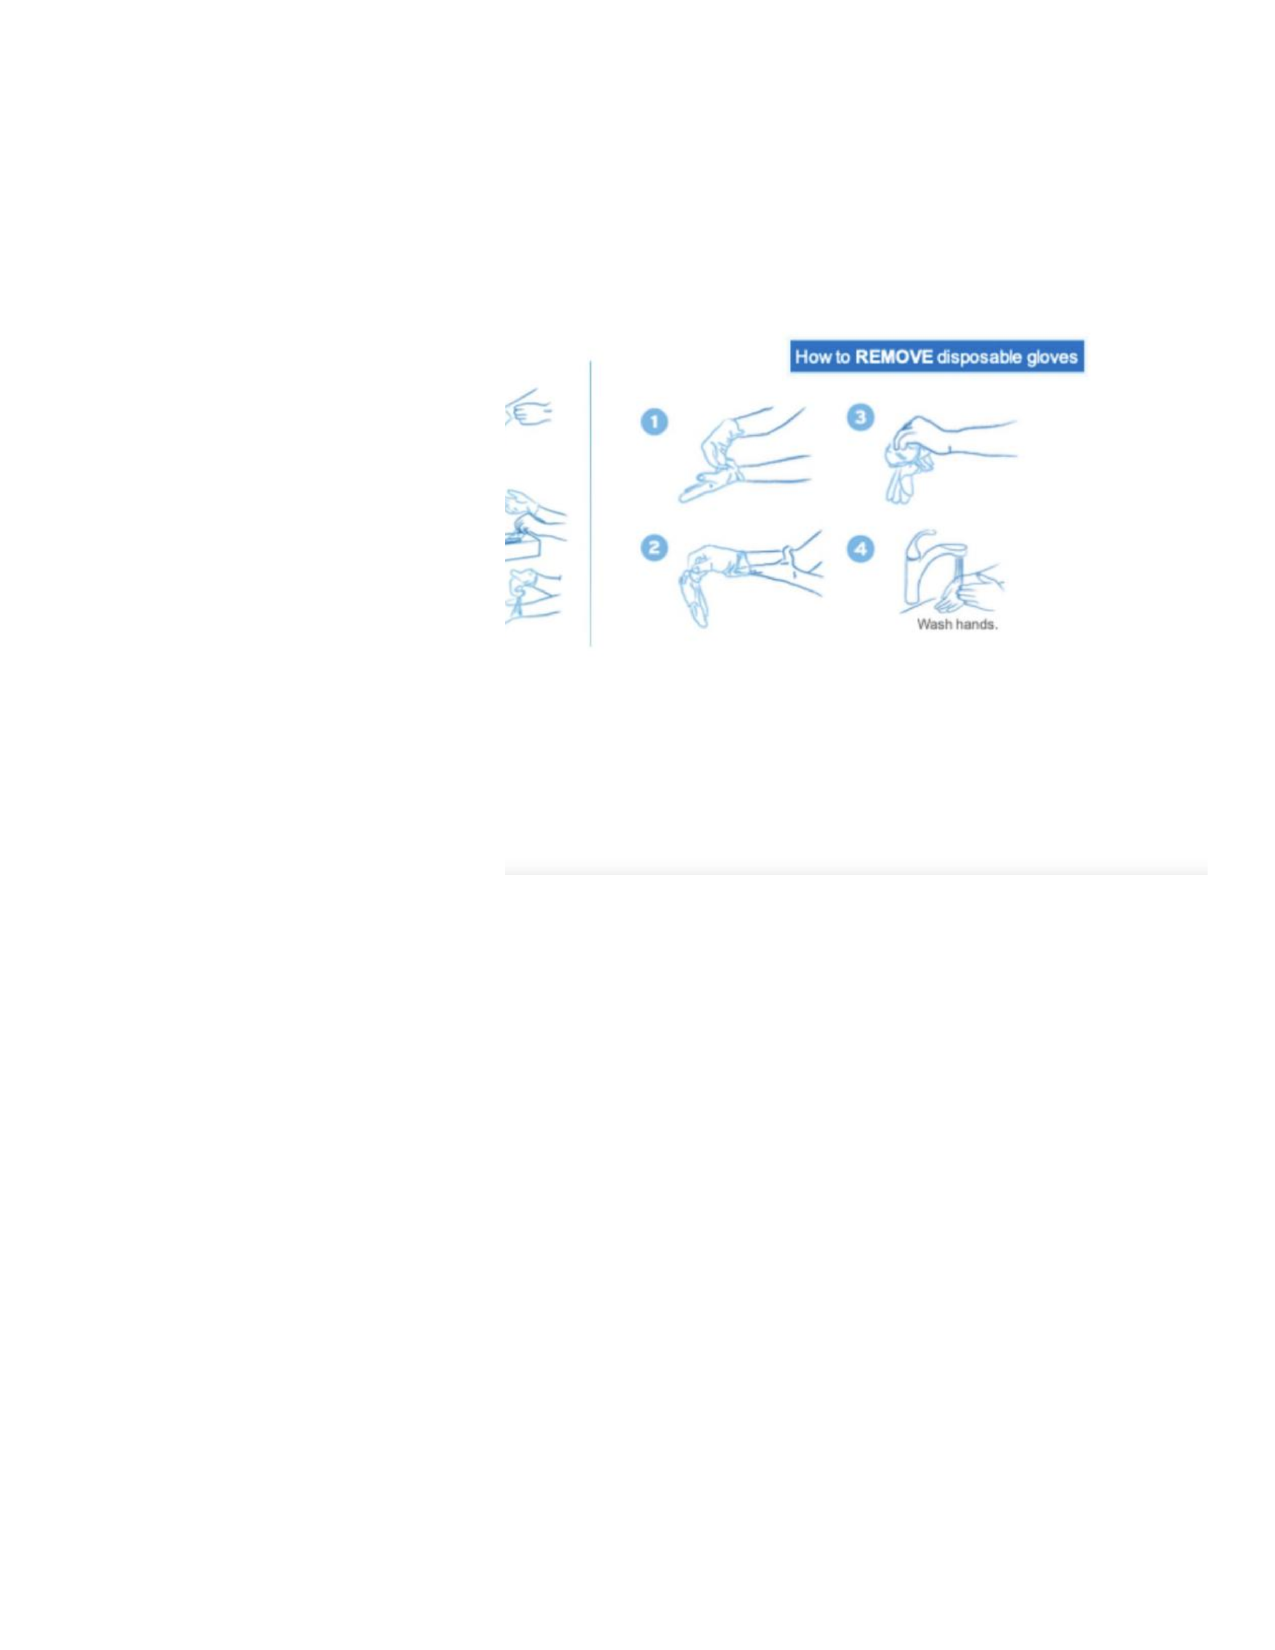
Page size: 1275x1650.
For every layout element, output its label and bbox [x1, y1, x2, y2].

picture [597, 216, 1208, 875]
